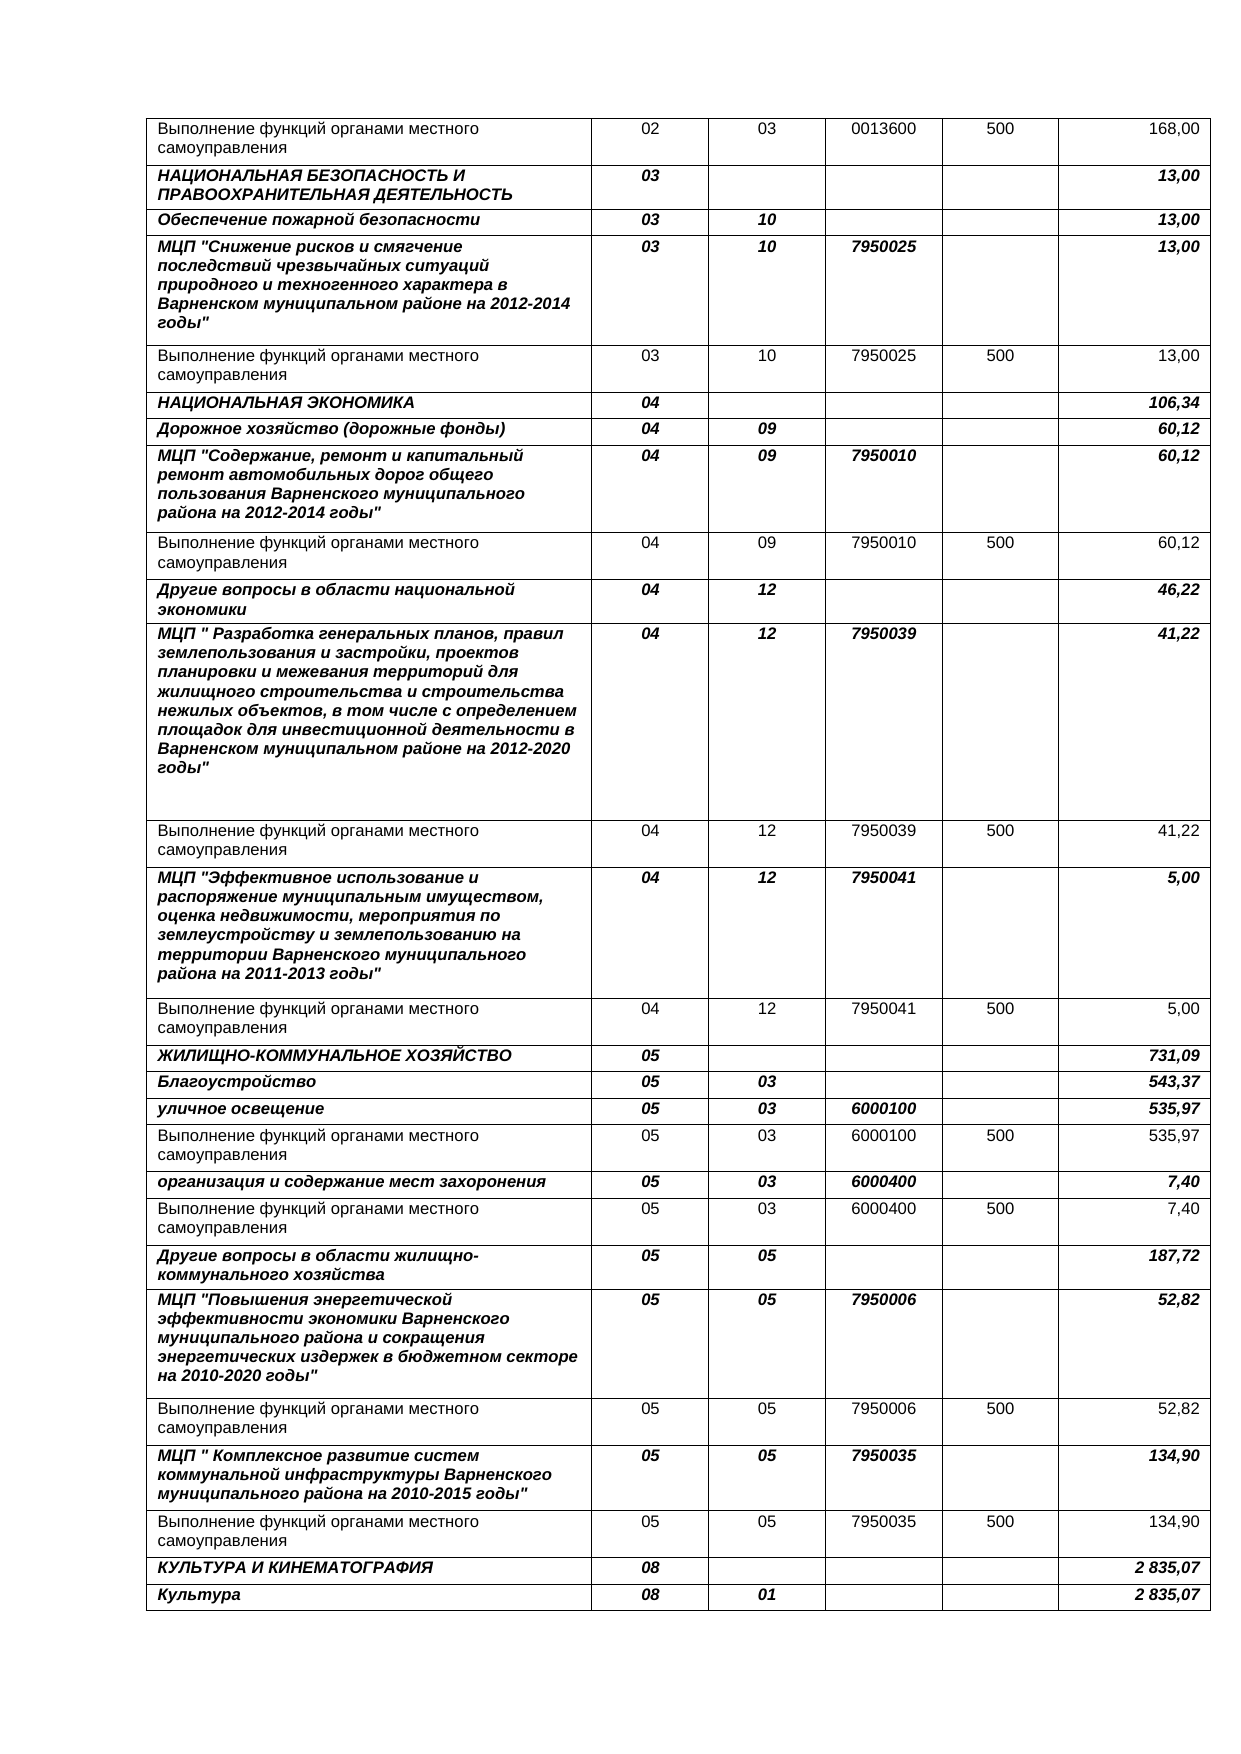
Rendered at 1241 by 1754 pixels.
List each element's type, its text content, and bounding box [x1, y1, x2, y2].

table_cell 7950010 [826, 533, 942, 579]
table_cell Выполнение функций органами местного самоуправления [147, 1511, 591, 1557]
table_cell МЦП "Повышения энергетической эффективности экономики Варненского муниципального района и сокращения энергетических издержек в бюджетном секторе на 2010-2020 годы" [147, 1290, 591, 1398]
table_cell МЦП " Разработка генеральных планов, правил землепользования и застройки, проектов планировки и межевания территорий для жилищного строительства и строительства нежилых объектов, в том числе с определением площадок для инвестиционной деятельности в Варненском муниципальном районе на 2012-2020 годы" [147, 624, 591, 820]
table_cell 52,82 [1059, 1399, 1210, 1445]
table_cell 04 [592, 821, 708, 867]
table_cell 09 [709, 446, 825, 532]
table_cell 03 [592, 166, 708, 209]
table_cell 05 [592, 1125, 708, 1171]
table_cell 03 [709, 1172, 825, 1198]
table_cell 6000400 [826, 1199, 942, 1245]
table_cell 5,00 [1059, 868, 1210, 998]
table_cell 7,40 [1059, 1172, 1210, 1198]
table_cell 543,37 [1059, 1072, 1210, 1098]
table_cell МЦП "Эффективное использование и распоряжение муниципальным имуществом, оценка недвижимости, мероприятия по землеустройству и землепользованию на территории Варненского муниципального района на 2011-2013 годы" [147, 868, 591, 998]
table_cell 04 [592, 533, 708, 579]
table_cell 04 [592, 999, 708, 1045]
table_cell 13,00 [1059, 346, 1210, 392]
table_cell 0013600 [826, 119, 942, 165]
table_cell 03 [592, 236, 708, 345]
table_cell 05 [592, 1446, 708, 1510]
table_cell [826, 166, 942, 209]
table_cell 500 [943, 1511, 1058, 1557]
table_cell [943, 868, 1058, 998]
table_cell 500 [943, 1199, 1058, 1245]
table_cell [943, 1172, 1058, 1198]
table_cell [826, 419, 942, 445]
table_cell [826, 210, 942, 235]
table_cell 7950039 [826, 821, 942, 867]
table_cell Обеспечение пожарной безопасности [147, 210, 591, 235]
table_cell [943, 1558, 1058, 1584]
table_cell Выполнение функций органами местного самоуправления [147, 1399, 591, 1445]
table_cell организация и содержание мест захоронения [147, 1172, 591, 1198]
table_cell Выполнение функций органами местного самоуправления [147, 346, 591, 392]
table_cell [943, 580, 1058, 623]
table_cell 05 [592, 1290, 708, 1398]
table_cell [709, 1558, 825, 1584]
table_cell НАЦИОНАЛЬНАЯ БЕЗОПАСНОСТЬ И ПРАВООХРАНИТЕЛЬНАЯ ДЕЯТЕЛЬНОСТЬ [147, 166, 591, 209]
table_cell 731,09 [1059, 1046, 1210, 1071]
table_cell 106,34 [1059, 393, 1210, 418]
table_cell 03 [709, 1125, 825, 1171]
table_cell 04 [592, 580, 708, 623]
table_cell [826, 580, 942, 623]
table_cell [943, 1585, 1058, 1610]
table_cell 04 [592, 419, 708, 445]
table_cell 05 [592, 1072, 708, 1098]
table_cell 500 [943, 119, 1058, 165]
table_cell Выполнение функций органами местного самоуправления [147, 119, 591, 165]
table_cell [709, 393, 825, 418]
table_cell 03 [709, 119, 825, 165]
table_cell [943, 166, 1058, 209]
table_cell 41,22 [1059, 821, 1210, 867]
table_cell 05 [709, 1511, 825, 1557]
table_cell 05 [592, 1046, 708, 1071]
table_cell 04 [592, 624, 708, 820]
table_cell Выполнение функций органами местного самоуправления [147, 1125, 591, 1171]
table_cell 500 [943, 1399, 1058, 1445]
table_cell 500 [943, 999, 1058, 1045]
table_cell 7950006 [826, 1290, 942, 1398]
table_cell 04 [592, 446, 708, 532]
table_cell 12 [709, 868, 825, 998]
table_cell 09 [709, 419, 825, 445]
table_cell 04 [592, 868, 708, 998]
table_cell 03 [709, 1072, 825, 1098]
table_cell [826, 1046, 942, 1071]
table_cell 60,12 [1059, 419, 1210, 445]
table_cell [943, 210, 1058, 235]
table_cell МЦП "Содержание, ремонт и капитальный ремонт автомобильных дорог общего пользования Варненского муниципального района на 2012-2014 годы" [147, 446, 591, 532]
table_cell 05 [592, 1399, 708, 1445]
table_cell Выполнение функций органами местного самоуправления [147, 821, 591, 867]
table_cell 13,00 [1059, 166, 1210, 209]
table_cell [943, 1446, 1058, 1510]
table_cell МЦП "Снижение рисков и смягчение последствий чрезвычайных ситуаций природного и техногенного характера в Варненском муниципальном районе на 2012-2014 годы" [147, 236, 591, 345]
table_cell 05 [592, 1099, 708, 1124]
table_cell 7950006 [826, 1399, 942, 1445]
table_cell 41,22 [1059, 624, 1210, 820]
table_cell Дорожное хозяйство (дорожные фонды) [147, 419, 591, 445]
table_cell 60,12 [1059, 446, 1210, 532]
table_cell 12 [709, 624, 825, 820]
table_cell 7950035 [826, 1511, 942, 1557]
table_cell 05 [709, 1399, 825, 1445]
table_cell Выполнение функций органами местного самоуправления [147, 533, 591, 579]
table_cell [943, 1246, 1058, 1288]
table_cell 7950035 [826, 1446, 942, 1510]
table_cell [709, 166, 825, 209]
table_cell 03 [709, 1099, 825, 1124]
table_cell 05 [592, 1172, 708, 1198]
table_cell 7950010 [826, 446, 942, 532]
table_cell уличное освещение [147, 1099, 591, 1124]
table_cell 7950039 [826, 624, 942, 820]
table_cell 2 835,07 [1059, 1585, 1210, 1610]
table_cell 01 [709, 1585, 825, 1610]
table_cell 500 [943, 533, 1058, 579]
table_cell 12 [709, 821, 825, 867]
table_cell 187,72 [1059, 1246, 1210, 1288]
table_cell [943, 236, 1058, 345]
table_cell 2 835,07 [1059, 1558, 1210, 1584]
table_cell МЦП " Комплексное развитие систем коммунальной инфраструктуры Варненского муниципального района на 2010-2015 годы" [147, 1446, 591, 1510]
table_cell 535,97 [1059, 1099, 1210, 1124]
table_cell 03 [709, 1199, 825, 1245]
table_cell 05 [592, 1246, 708, 1288]
table_cell 535,97 [1059, 1125, 1210, 1171]
table_cell [826, 1585, 942, 1610]
table_cell [943, 1046, 1058, 1071]
table_cell Выполнение функций органами местного самоуправления [147, 1199, 591, 1245]
table_cell [943, 1290, 1058, 1398]
table_cell 03 [592, 346, 708, 392]
table_cell 6000400 [826, 1172, 942, 1198]
table_cell [826, 1072, 942, 1098]
table_cell 08 [592, 1558, 708, 1584]
table_cell 134,90 [1059, 1511, 1210, 1557]
table_cell 05 [709, 1246, 825, 1288]
table_cell 13,00 [1059, 236, 1210, 345]
table_cell [709, 1046, 825, 1071]
table_cell 05 [592, 1511, 708, 1557]
table_cell 05 [709, 1290, 825, 1398]
table_cell 02 [592, 119, 708, 165]
table_cell 7950041 [826, 868, 942, 998]
table_cell [943, 624, 1058, 820]
table_cell 13,00 [1059, 210, 1210, 235]
table_cell [826, 1558, 942, 1584]
table_cell 500 [943, 1125, 1058, 1171]
table_cell 10 [709, 210, 825, 235]
table_cell 05 [592, 1199, 708, 1245]
table_cell 7950025 [826, 236, 942, 345]
table_cell [943, 446, 1058, 532]
table_cell 134,90 [1059, 1446, 1210, 1510]
table_cell 6000100 [826, 1125, 942, 1171]
table_cell ЖИЛИЩНО-КОММУНАЛЬНОЕ ХОЗЯЙСТВО [147, 1046, 591, 1071]
table_cell НАЦИОНАЛЬНАЯ ЭКОНОМИКА [147, 393, 591, 418]
table_cell 5,00 [1059, 999, 1210, 1045]
table_cell 168,00 [1059, 119, 1210, 165]
table_cell [943, 1072, 1058, 1098]
table_cell 46,22 [1059, 580, 1210, 623]
table_cell 04 [592, 393, 708, 418]
table_cell 10 [709, 236, 825, 345]
table_cell 03 [592, 210, 708, 235]
table_cell Выполнение функций органами местного самоуправления [147, 999, 591, 1045]
table_cell 12 [709, 580, 825, 623]
table_cell [943, 393, 1058, 418]
table_cell [826, 393, 942, 418]
table_cell [943, 419, 1058, 445]
table_cell Другие вопросы в области национальной экономики [147, 580, 591, 623]
table_cell [826, 1246, 942, 1288]
table_cell [943, 1099, 1058, 1124]
table_cell Другие вопросы в области жилищно-коммунального хозяйства [147, 1246, 591, 1288]
table_cell 6000100 [826, 1099, 942, 1124]
table_cell 60,12 [1059, 533, 1210, 579]
table_cell Благоустройство [147, 1072, 591, 1098]
table_cell 52,82 [1059, 1290, 1210, 1398]
table_cell Культура [147, 1585, 591, 1610]
table_cell 10 [709, 346, 825, 392]
table_cell 09 [709, 533, 825, 579]
table_cell 500 [943, 346, 1058, 392]
table_cell 500 [943, 821, 1058, 867]
table_cell 08 [592, 1585, 708, 1610]
table_cell 7,40 [1059, 1199, 1210, 1245]
table_cell 7950041 [826, 999, 942, 1045]
table_cell 12 [709, 999, 825, 1045]
table_cell 7950025 [826, 346, 942, 392]
table_cell КУЛЬТУРА И КИНЕМАТОГРАФИЯ [147, 1558, 591, 1584]
table_cell 05 [709, 1446, 825, 1510]
